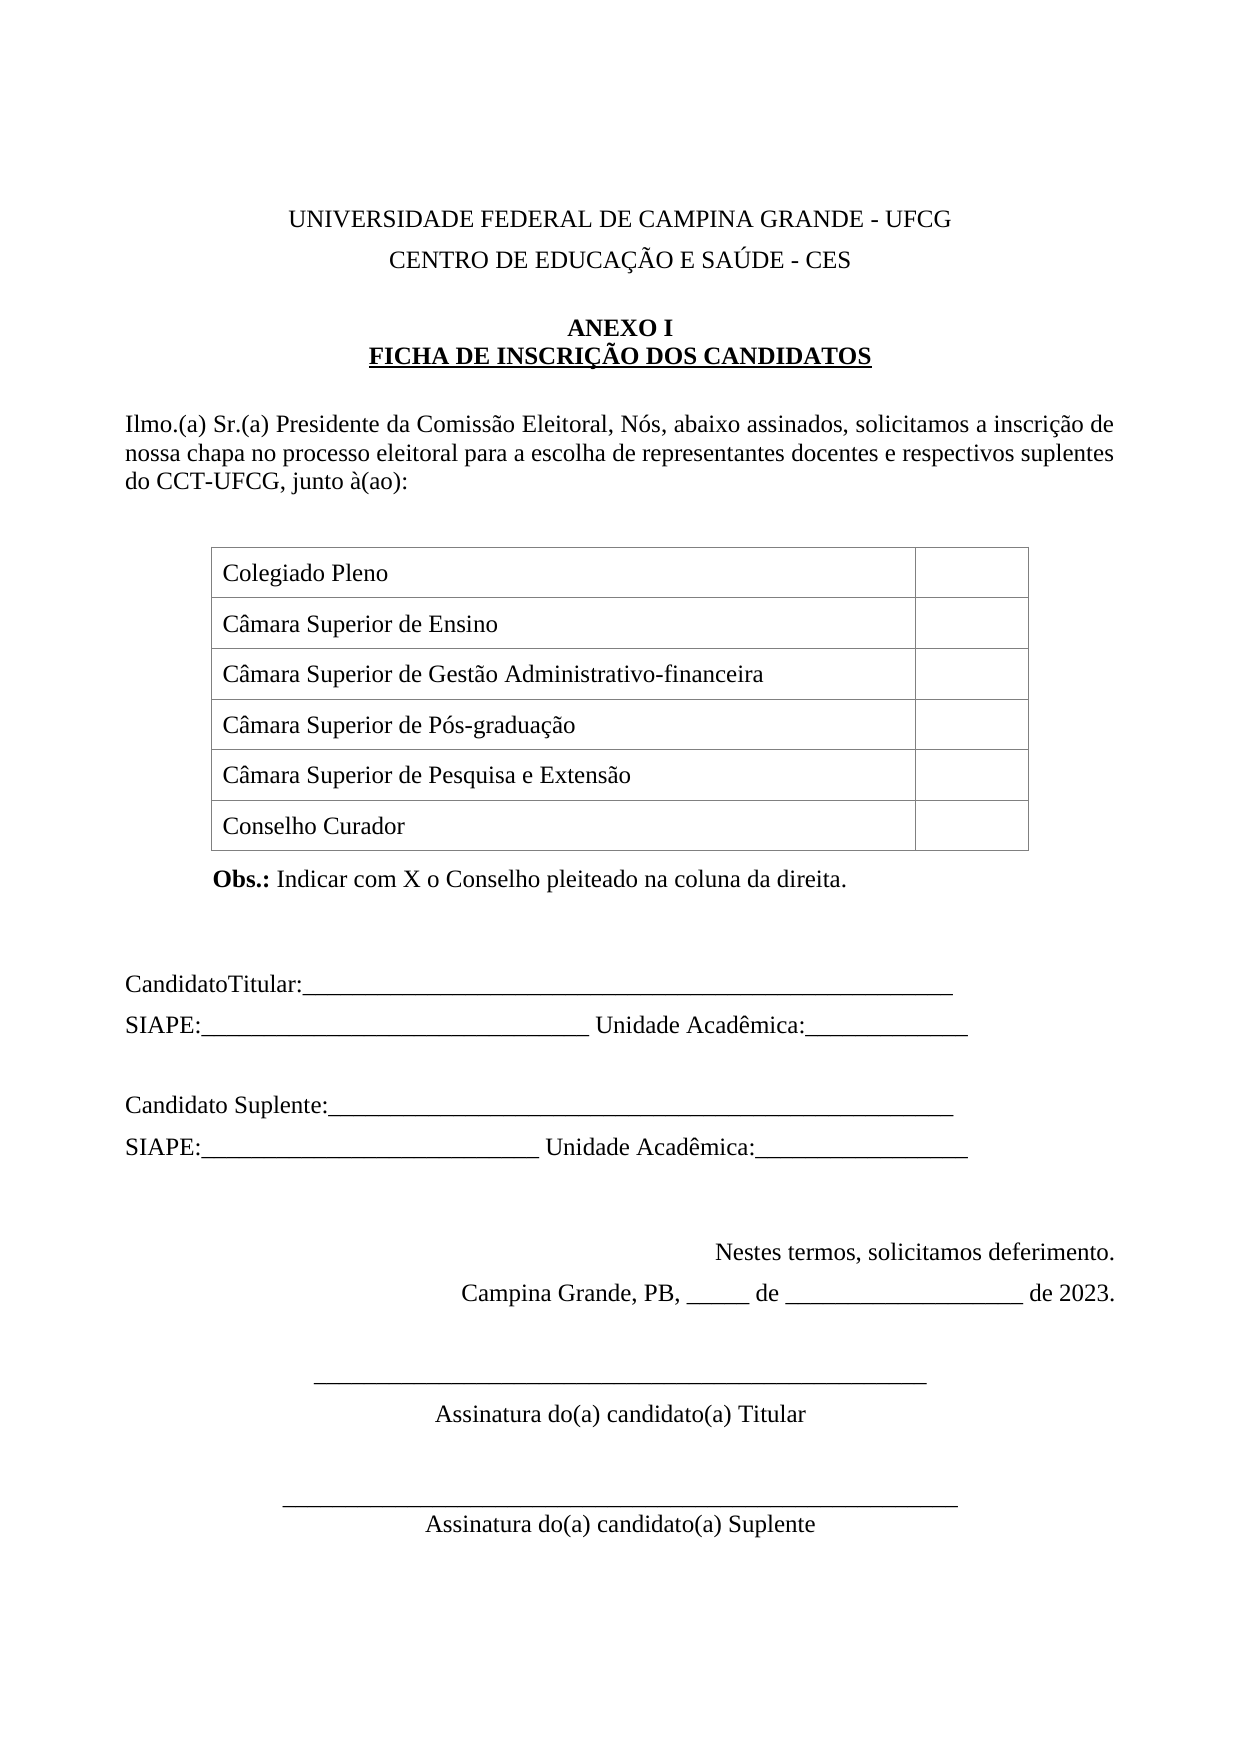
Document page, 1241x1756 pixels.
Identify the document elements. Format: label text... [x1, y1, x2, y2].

text Candidato Suplente:__________________________________________________ [125, 1090, 1115, 1119]
text Ilmo.(a) Sr.(a) Presidente da Comissão Eleitoral, Nós, abaixo assinados, solicitamos a inscrição de nossa chapa no processo eleitoral para a escolha de representantes docentes e respectivos suplentes do CCT-UFCG, junto à(ao): [125, 409, 1115, 495]
table_header [916, 548, 1028, 597]
text _________________________________________________ [125, 1358, 1115, 1387]
text ANEXO I [119, 313, 1121, 341]
table_cell [916, 700, 1028, 749]
text Assinatura do(a) candidato(a) Suplente [119, 1509, 1121, 1538]
table_cell Conselho Curador [212, 801, 915, 850]
table_cell Câmara Superior de Pesquisa e Extensão [212, 750, 915, 800]
text Campina Grande, PB, _____ de ___________________ de 2023. [125, 1278, 1115, 1307]
text SIAPE:_______________________________ Unidade Acadêmica:_____________ [125, 1010, 1115, 1039]
table_header Colegiado Pleno [212, 548, 915, 597]
text SIAPE:___________________________ Unidade Acadêmica:_________________ [125, 1132, 1115, 1160]
text ______________________________________________________ [119, 1481, 1121, 1509]
text UNIVERSIDADE FEDERAL DE CAMPINA GRANDE - UFCG [125, 204, 1115, 232]
text Nestes termos, solicitamos deferimento. [125, 1237, 1115, 1265]
text CENTRO DE EDUCAÇÃO E SAÚDE - CES [125, 245, 1115, 274]
table_cell [916, 598, 1028, 648]
text FICHA DE INSCRIÇÃO DOS CANDIDATOS [119, 341, 1121, 370]
text Assinatura do(a) candidato(a) Titular [119, 1399, 1121, 1428]
table_cell [916, 649, 1028, 698]
table_cell [916, 801, 1028, 850]
text Obs.: Indicar com X o Conselho pleiteado na coluna da direita. [125, 864, 1115, 893]
table_cell Câmara Superior de Pós-graduação [212, 700, 915, 749]
text CandidatoTitular:____________________________________________________ [125, 969, 1115, 998]
table_cell [916, 750, 1028, 800]
table_cell Câmara Superior de Ensino [212, 598, 915, 648]
table_cell Câmara Superior de Gestão Administrativo-financeira [212, 649, 915, 698]
